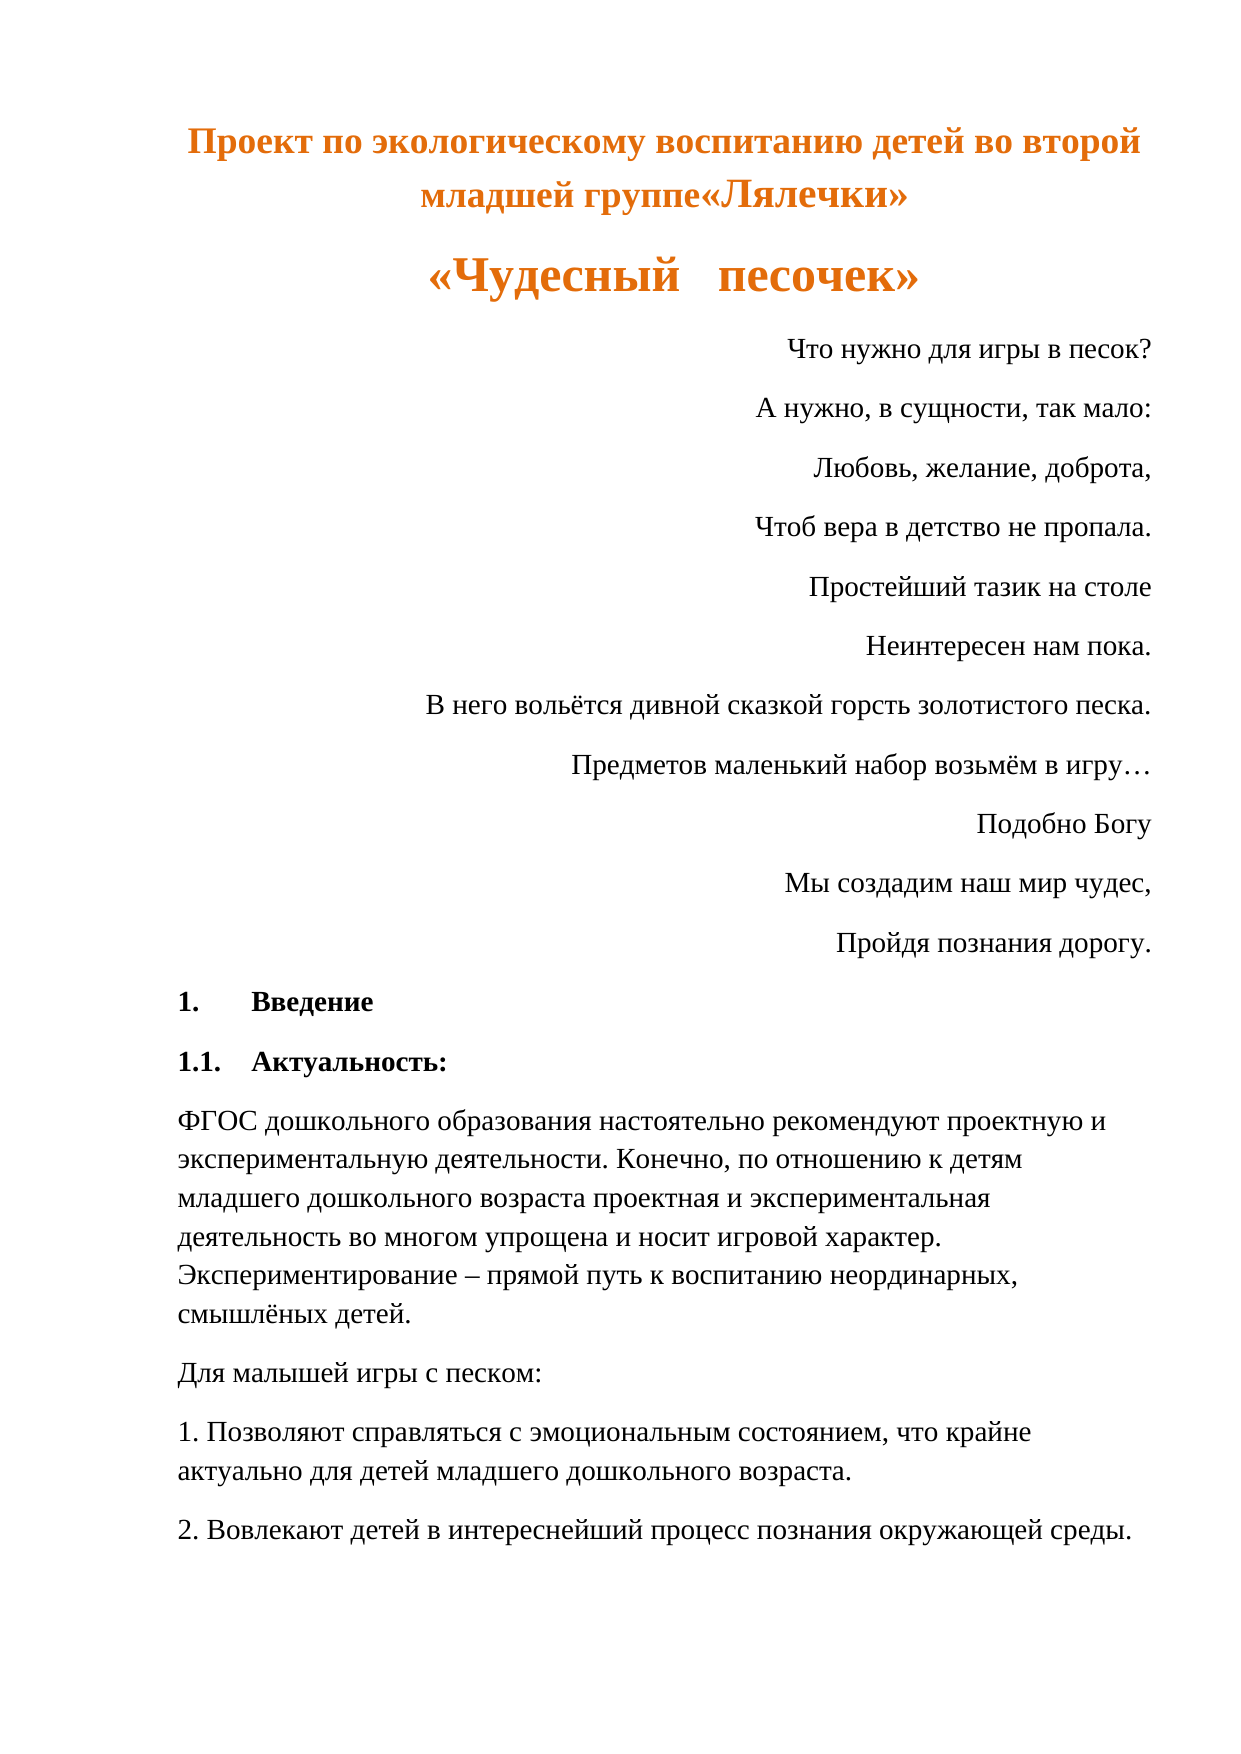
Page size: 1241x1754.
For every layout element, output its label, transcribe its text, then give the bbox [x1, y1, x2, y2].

text ФГОС дошкольного образования настоятельно рекомендуют проектную и экспериментальную деятельности. Конечно, по отношению к детям младшего дошкольного возраста проектная и экспериментальная деятельность во многом упрощена и носит игровой характер. Экспериментирование – прямой путь к воспитанию неординарных, смышлёных детей. [177, 1103, 1152, 1329]
text 2. Вовлекают детей в интереснейший процесс познания окружающей среды. [177, 1512, 1152, 1546]
text Подобно Богу [177, 806, 1152, 840]
text «Чудесный песочек» [177, 244, 1152, 302]
text А нужно, в сущности, так мало: [177, 391, 1152, 424]
text Простейший тазик на столе [177, 569, 1152, 602]
text В него вольётся дивной сказкой горсть золотистого песка. [177, 687, 1152, 721]
text 1. Введение [177, 984, 1152, 1018]
text Проект по экологическому воспитанию детей во второй младшей группе«Лялечки» [177, 118, 1152, 216]
text Чтоб вера в детство не пропала. [177, 509, 1152, 543]
text 1. Позволяют справляться с эмоциональным состоянием, что крайне актуально для детей младшего дошкольного возраста. [177, 1414, 1152, 1487]
text Пройдя познания дорогу. [177, 925, 1152, 958]
text Любовь, желание, доброта, [177, 450, 1152, 483]
text 1.1. Актуальность: [177, 1044, 1152, 1077]
text Для малышей игры с песком: [177, 1355, 1152, 1389]
text Мы создадим наш мир чудес, [177, 866, 1152, 899]
text Неинтересен нам пока. [177, 628, 1152, 662]
text Что нужно для игры в песок? [177, 331, 1152, 365]
text Предметов маленький набор возьмём в игру… [177, 747, 1152, 780]
